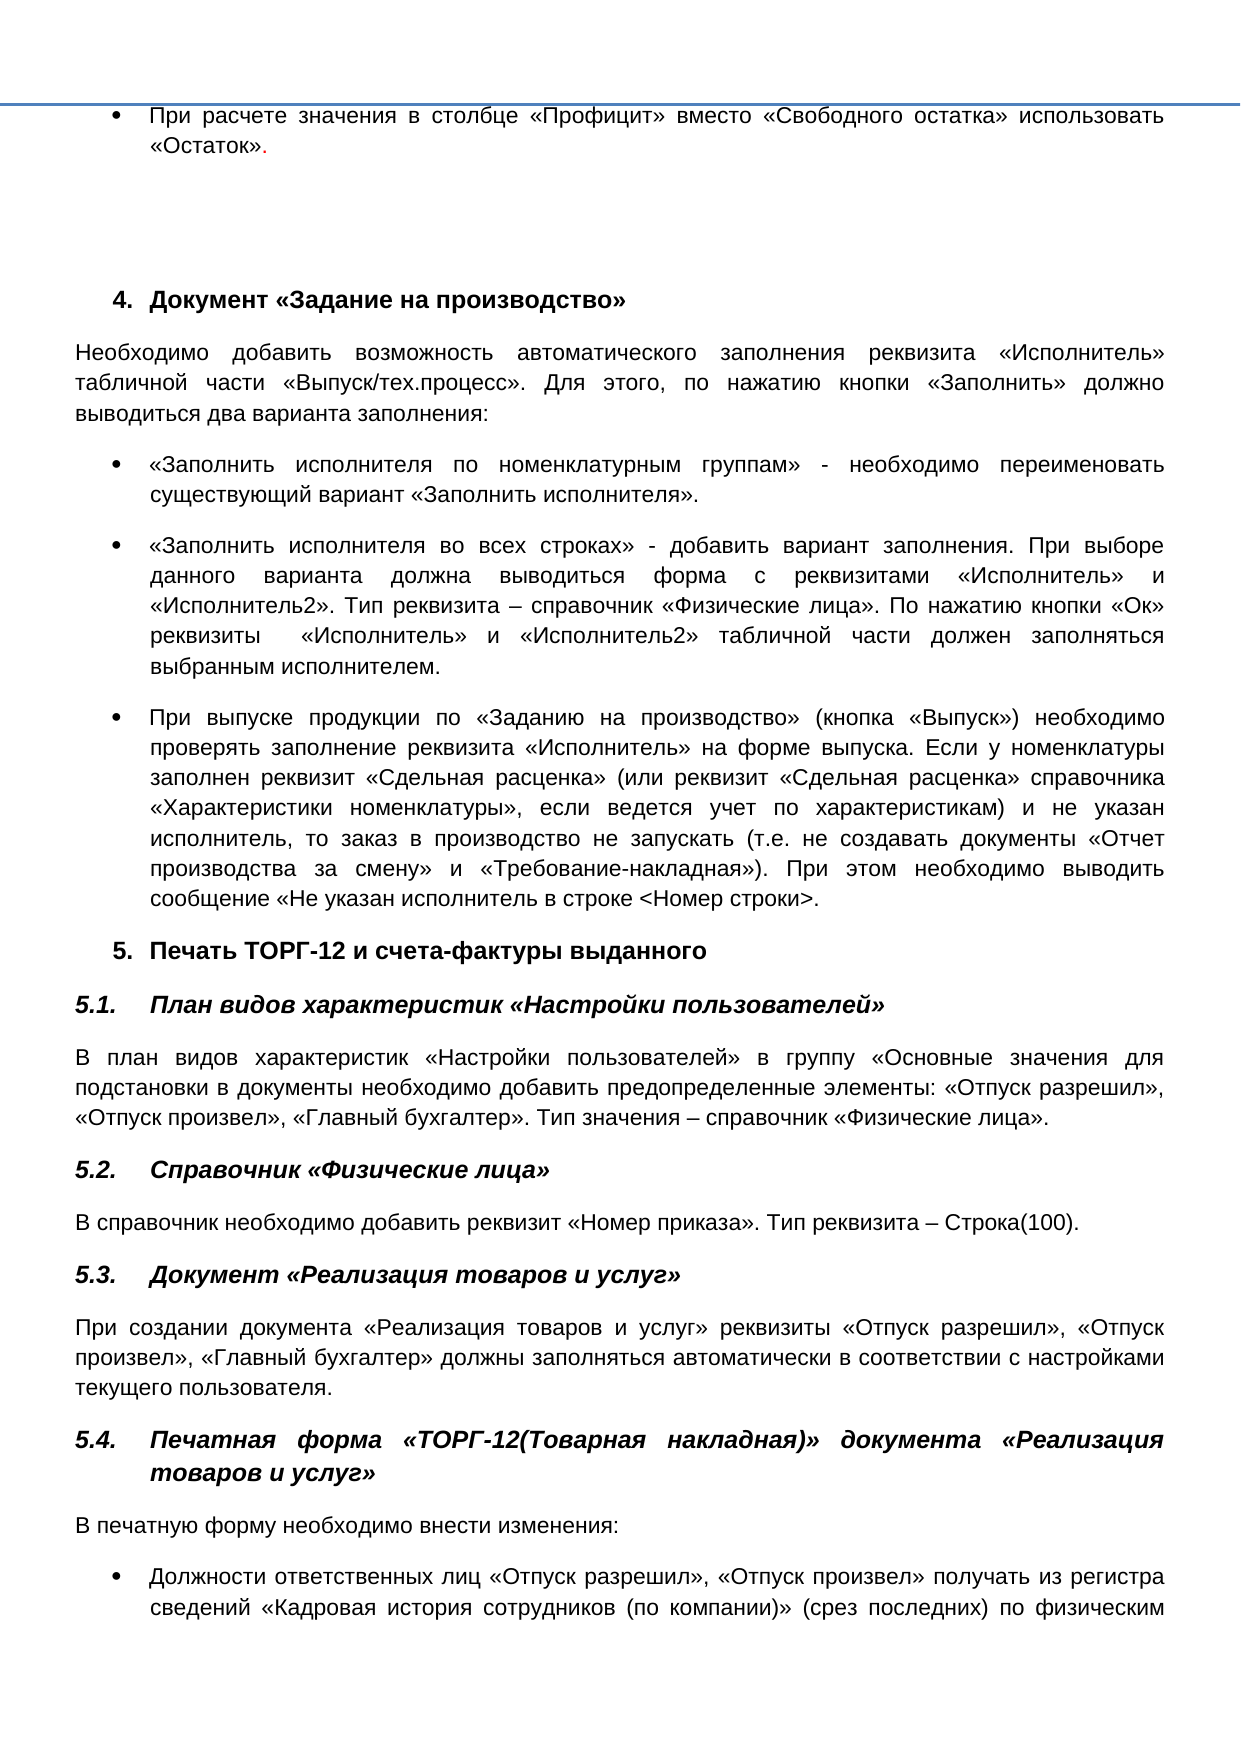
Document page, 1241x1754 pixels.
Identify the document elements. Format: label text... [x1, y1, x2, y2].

list При расчете значения в столбце «Профицит» вместо «Свободного остатка» использовать «Остаток». [112, 102, 1165, 158]
text В справочник необходимо добавить реквизит «Номер приказа». Тип реквизита – Строка(100). [75, 1209, 1165, 1235]
text Необходимо добавить возможность автоматического заполнения реквизита «Исполнитель» табличной части «Выпуск/тех.процесс». Для этого, по нажатию кнопки «Заполнить» должно выводиться два варианта заполнения: [75, 339, 1165, 426]
list «Заполнить исполнителя по номенклатурным группам» - необходимо переименовать существующий вариант «Заполнить исполнителя». [112, 451, 1165, 507]
list План видов характеристик «Настройки пользователей» [75, 990, 1165, 1018]
list Документ «Задание на производство» [112, 285, 1165, 314]
list Справочник «Физические лица» [75, 1155, 1165, 1184]
text При создании документа «Реализация товаров и услуг» реквизиты «Отпуск разрешил», «Отпуск произвел», «Главный бухгалтер» должны заполняться автоматически в соответствии с настройками текущего пользователя. [75, 1314, 1165, 1401]
list Печать ТОРГ-12 и счета-фактуры выданного [112, 936, 1165, 965]
list Документ «Реализация товаров и услуг» [75, 1260, 1165, 1289]
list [112, 1563, 1165, 1620]
text В план видов характеристик «Настройки пользователей» в группу «Основные значения для подстановки в документы необходимо добавить предопределенные элементы: «Отпуск разрешил», «Отпуск произвел», «Главный бухгалтер». Тип значения – справочник «Физические лица». [75, 1044, 1165, 1130]
list «Заполнить исполнителя во всех строках» - добавить вариант заполнения. При выборе данного варианта должна выводиться форма с реквизитами «Исполнитель» и «Исполнитель2». Тип реквизита – справочник «Физические лица». По нажатию кнопки «Ок» реквизиты «Исполнитель» и «Исполнитель2» табличной части должен заполняться выбранным исполнителем. [112, 532, 1165, 679]
text В печатную форму необходимо внести изменения: [75, 1512, 1165, 1538]
list При выпуске продукции по «Заданию на производство» (кнопка «Выпуск») необходимо проверять заполнение реквизита «Исполнитель» на форме выпуска. Если у номенклатуры заполнен реквизит «Сдельная расценка» (или реквизит «Сдельная расценка» справочника «Характеристики номенклатуры», если ведется учет по характеристикам) и не указан исполнитель, то заказ в производство не запускать (т.е. не создавать документы «Отчет производства за смену» и «Требование-накладная»). При этом необходимо выводить сообщение «Не указан исполнитель в строке <Номер строки>. [112, 704, 1165, 911]
list Печатная форма «ТОРГ-12(Товарная накладная)» документа «Реализация товаров и услуг» [75, 1425, 1165, 1487]
